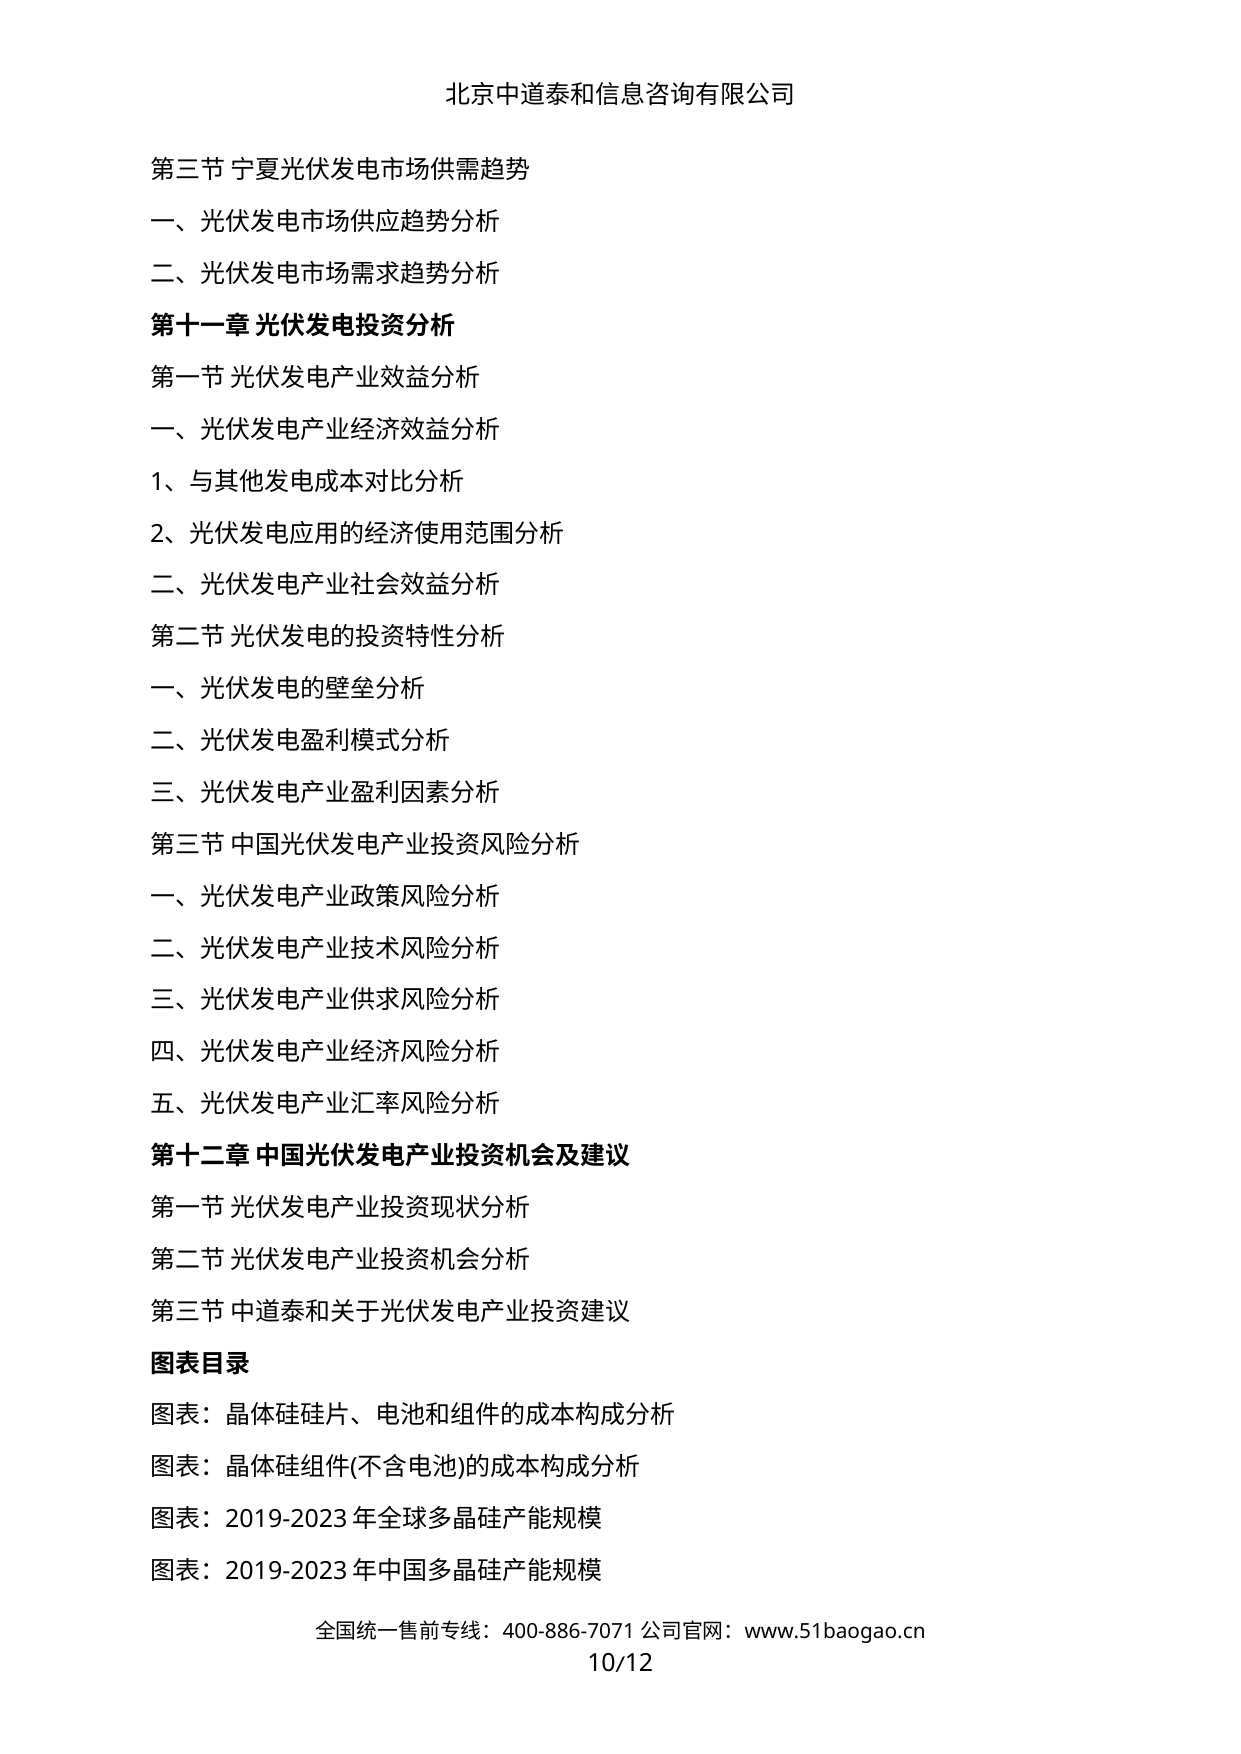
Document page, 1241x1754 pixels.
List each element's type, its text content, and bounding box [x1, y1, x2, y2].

text 二、光伏发电盈利模式分析 [150, 721, 1090, 757]
text 一、光伏发电市场供应趋势分析 [150, 202, 1090, 238]
text 图表：2019-2023年全球多晶硅产能规模 [150, 1499, 1090, 1535]
text 图表：2019-2023年中国多晶硅产能规模 [150, 1551, 1090, 1587]
text 四、光伏发电产业经济风险分析 [150, 1032, 1090, 1068]
text 第二节 光伏发电的投资特性分析 [150, 617, 1090, 653]
text 一、光伏发电产业政策风险分析 [150, 876, 1090, 912]
text 2、光伏发电应用的经济使用范围分析 [150, 513, 1090, 549]
text 第三节 中道泰和关于光伏发电产业投资建议 [150, 1291, 1090, 1327]
text 1、与其他发电成本对比分析 [150, 461, 1090, 497]
text 一、光伏发电产业经济效益分析 [150, 409, 1090, 446]
text 第十二章 中国光伏发电产业投资机会及建议 [150, 1136, 1090, 1172]
text 三、光伏发电产业盈利因素分析 [150, 772, 1090, 809]
text 第一节 光伏发电产业效益分析 [150, 357, 1090, 394]
text 三、光伏发电产业供求风险分析 [150, 980, 1090, 1016]
text 第三节 宁夏光伏发电市场供需趋势 [150, 150, 1090, 186]
text 二、光伏发电产业社会效益分析 [150, 565, 1090, 601]
text 第二节 光伏发电产业投资机会分析 [150, 1239, 1090, 1276]
text 二、光伏发电市场需求趋势分析 [150, 254, 1090, 290]
text 二、光伏发电产业技术风险分析 [150, 928, 1090, 964]
text 图表：晶体硅组件(不含电池)的成本构成分析 [150, 1447, 1090, 1483]
text 第十一章 光伏发电投资分析 [150, 306, 1090, 342]
text 图表目录 [150, 1343, 1090, 1379]
text 五、光伏发电产业汇率风险分析 [150, 1084, 1090, 1120]
text 第三节 中国光伏发电产业投资风险分析 [150, 824, 1090, 861]
text 第一节 光伏发电产业投资现状分析 [150, 1187, 1090, 1224]
text 图表：晶体硅硅片、电池和组件的成本构成分析 [150, 1395, 1090, 1431]
text 一、光伏发电的壁垒分析 [150, 669, 1090, 705]
